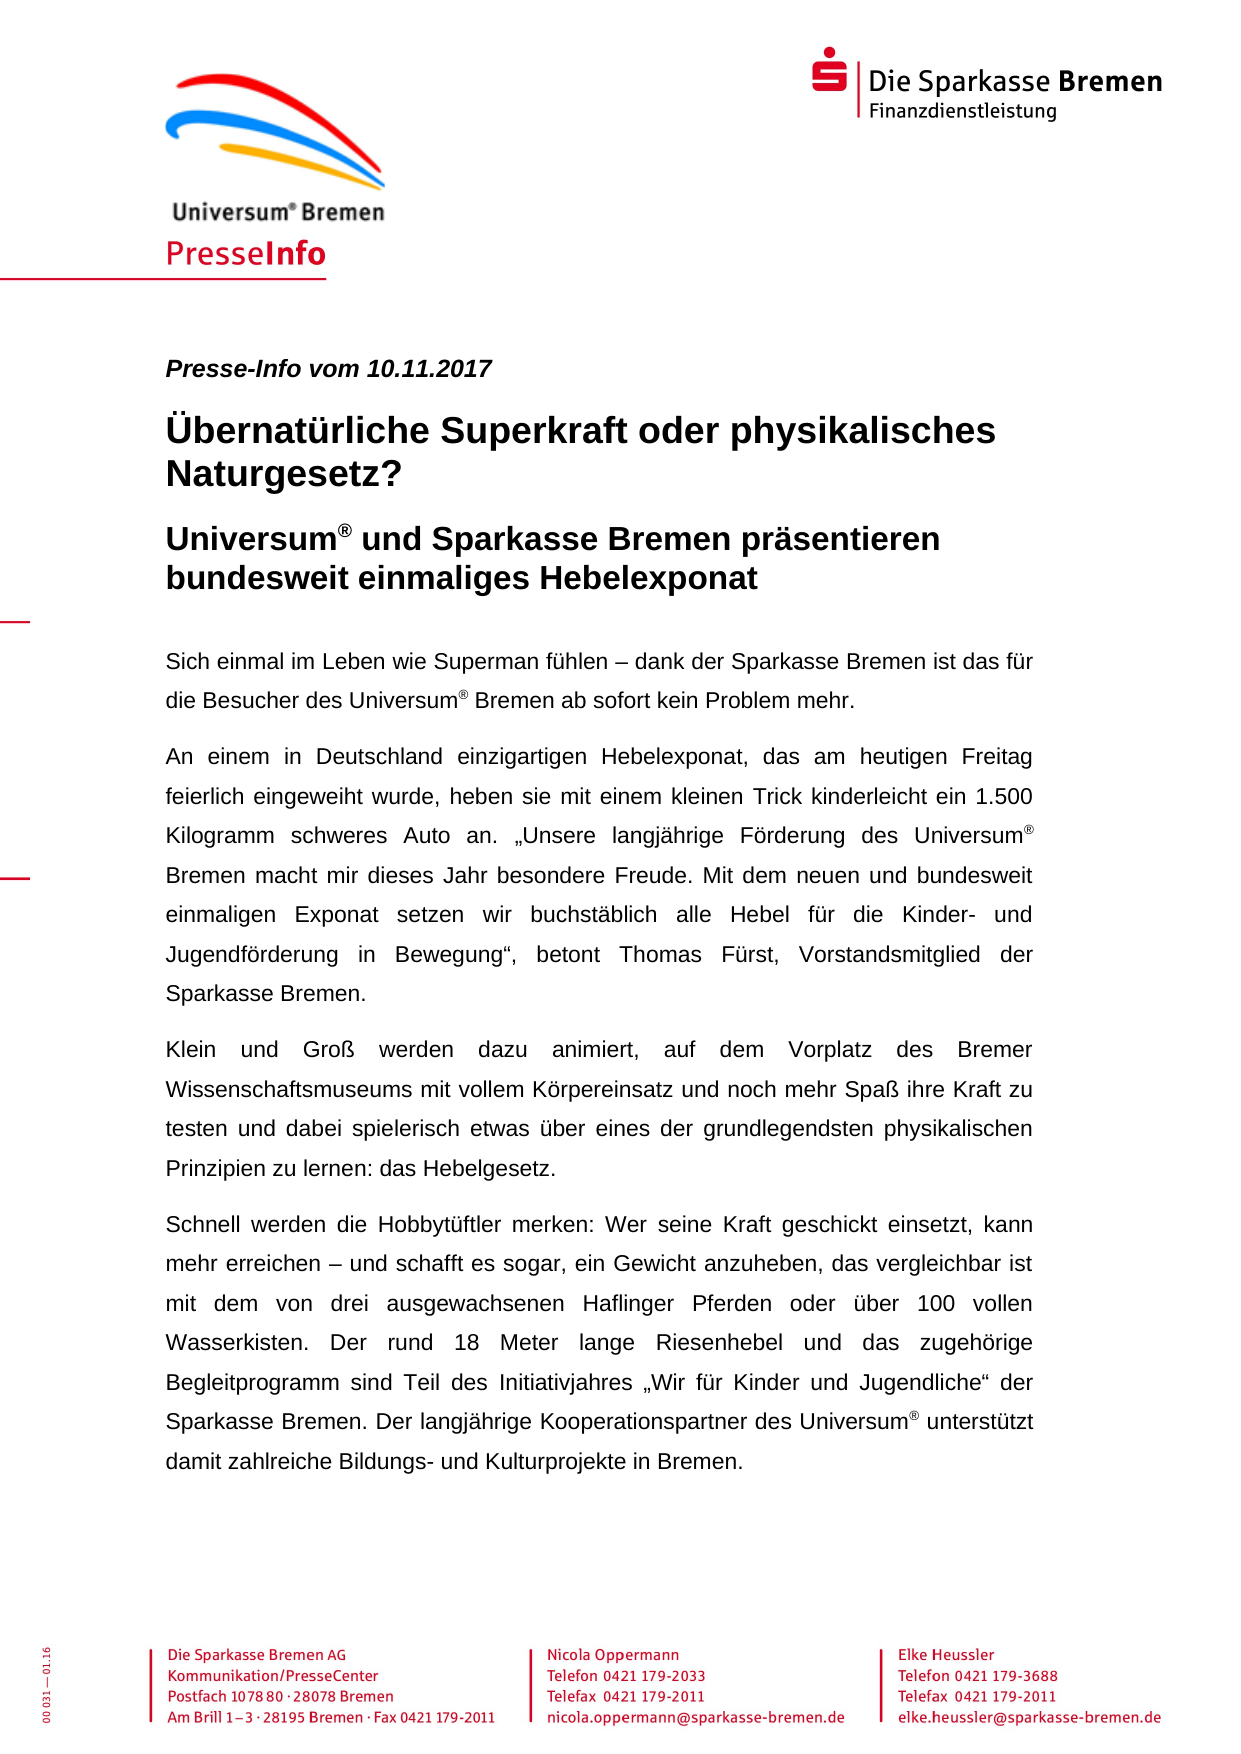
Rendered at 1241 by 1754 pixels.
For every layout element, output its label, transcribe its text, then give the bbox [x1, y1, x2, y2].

subtitle Presse-Info vom 10.11.2017 [165, 354, 942, 383]
text Sich einmal im Leben wie Superman fühlen – dank der Sparkasse Bremen ist das für die Besucher des Universum® Bremen ab sofort kein Problem mehr. [165, 648, 1034, 713]
text Universum® und Sparkasse Bremen präsentieren bundesweit einmaliges Hebelexponat [165, 519, 1034, 623]
picture [0, 0, 1241, 1754]
text An einem in Deutschland einzigartigen Hebelexponat, das am heutigen Freitag feierlich eingeweiht wurde, heben sie mit einem kleinen Trick kinderleicht ein 1.500 Kilogramm schweres Auto an. „Unsere langjährige Förderung des Universum® Bremen macht mir dieses Jahr besondere Freude. Mit dem neuen und bundesweit einmaligen Exponat setzen wir buchstäblich alle Hebel für die Kinder- und Jugendförderung in Bewegung“, betont Thomas Fürst, Vorstandsmitglied der Sparkasse Bremen. [165, 743, 1034, 1006]
text Übernatürliche Superkraft oder physikalisches Naturgesetz? [165, 408, 1034, 494]
text Klein und Groß werden dazu animiert, auf dem Vorplatz des Bremer Wissenschaftsmuseums mit vollem Körpereinsatz und noch mehr Spaß ihre Kraft zu testen und dabei spielerisch etwas über eines der grundlegendsten physikalischen Prinzipien zu lernen: das Hebelgesetz. [165, 1036, 1034, 1181]
text Schnell werden die Hobbytüftler merken: Wer seine Kraft geschickt einsetzt, kann mehr erreichen – und schafft es sogar, ein Gewicht anzuheben, das vergleichbar ist mit dem von drei ausgewachsenen Haflinger Pferden oder über 100 vollen Wasserkisten. Der rund 18 Meter lange Riesenhebel und das zugehörige Begleitprogramm sind Teil des Initiativjahres „Wir für Kinder und Jugendliche“ der Sparkasse Bremen. Der langjährige Kooperationspartner des Universum® unterstützt damit zahlreiche Bildungs- und Kulturprojekte in Bremen. [165, 1211, 1034, 1474]
